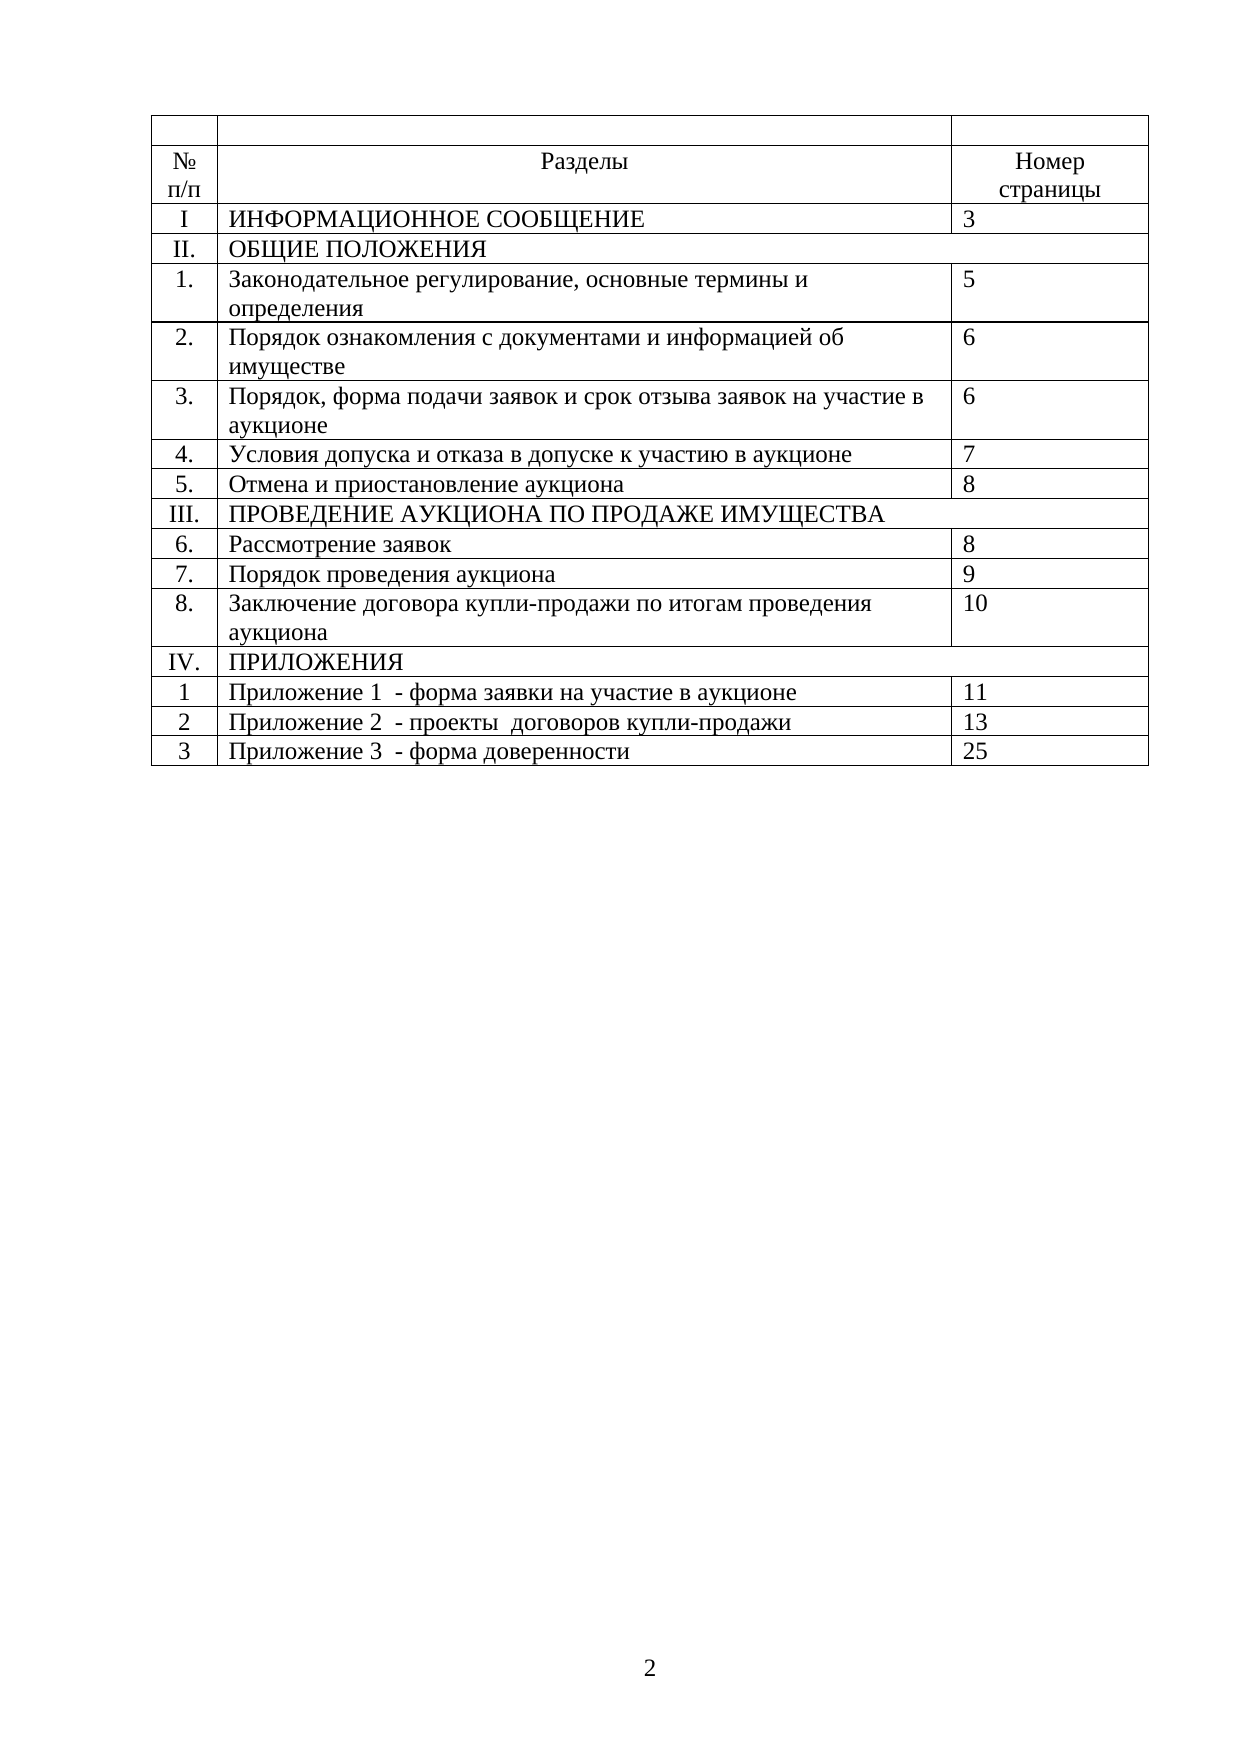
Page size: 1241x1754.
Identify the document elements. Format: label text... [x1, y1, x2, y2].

table_cell 1 [152, 677, 217, 706]
table_cell 3 [952, 204, 1148, 233]
table_cell I [152, 204, 217, 233]
table_cell 7. [152, 559, 217, 587]
table_cell ПРИЛОЖЕНИЯ [218, 647, 1148, 676]
table_cell Приложение 1 - форма заявки на участие в аукционе [218, 677, 951, 706]
table_cell Порядок проведения аукциона [218, 559, 951, 587]
table_header [952, 116, 1148, 145]
table_cell 6 [952, 323, 1148, 380]
table_header [218, 116, 951, 145]
table_cell Порядок ознакомления с документами и информацией об имуществе [218, 323, 951, 380]
table_cell 8. [152, 589, 217, 646]
table_cell 3 [152, 736, 217, 765]
table_cell 7 [952, 440, 1148, 468]
table_cell Номер страницы [952, 146, 1148, 203]
table_cell 1. [152, 264, 217, 321]
table_cell Разделы [218, 146, 951, 203]
table_cell 8 [952, 529, 1148, 558]
table_cell II. [152, 234, 217, 263]
table_cell 9 [952, 559, 1148, 587]
table_cell 2 [152, 707, 217, 735]
table_cell Приложение 2 - проекты договоров купли-продажи [218, 707, 951, 735]
table_cell 6 [952, 381, 1148, 438]
table_cell 5 [952, 264, 1148, 321]
table_cell 25 [952, 736, 1148, 765]
table_cell 2. [152, 323, 217, 380]
table_cell ИНФОРМАЦИОННОЕ СООБЩЕНИЕ [218, 204, 951, 233]
table_cell III. [152, 499, 217, 528]
table_cell 10 [952, 589, 1148, 646]
table_cell 13 [952, 707, 1148, 735]
table_cell 6. [152, 529, 217, 558]
table_cell ОБЩИЕ ПОЛОЖЕНИЯ [218, 234, 1148, 263]
table_cell 8 [952, 469, 1148, 498]
table_cell 11 [952, 677, 1148, 706]
table_cell 5. [152, 469, 217, 498]
table_header [152, 116, 217, 145]
table_cell ПРОВЕДЕНИЕ АУКЦИОНА ПО ПРОДАЖЕ ИМУЩЕСТВА [218, 499, 1148, 528]
table_cell № п/п [152, 146, 217, 203]
table_cell Отмена и приостановление аукциона [218, 469, 951, 498]
table_cell Порядок, форма подачи заявок и срок отзыва заявок на участие в аукционе [218, 381, 951, 438]
table_cell Приложение 3 - форма доверенности [218, 736, 951, 765]
table_cell Условия допуска и отказа в допуске к участию в аукционе [218, 440, 951, 468]
table_cell IV. [152, 647, 217, 676]
table_cell Заключение договора купли-продажи по итогам проведения аукциона [218, 589, 951, 646]
table_cell Рассмотрение заявок [218, 529, 951, 558]
table_cell 3. [152, 381, 217, 438]
table_cell Законодательное регулирование, основные термины и определения [218, 264, 951, 321]
table_cell 4. [152, 440, 217, 468]
